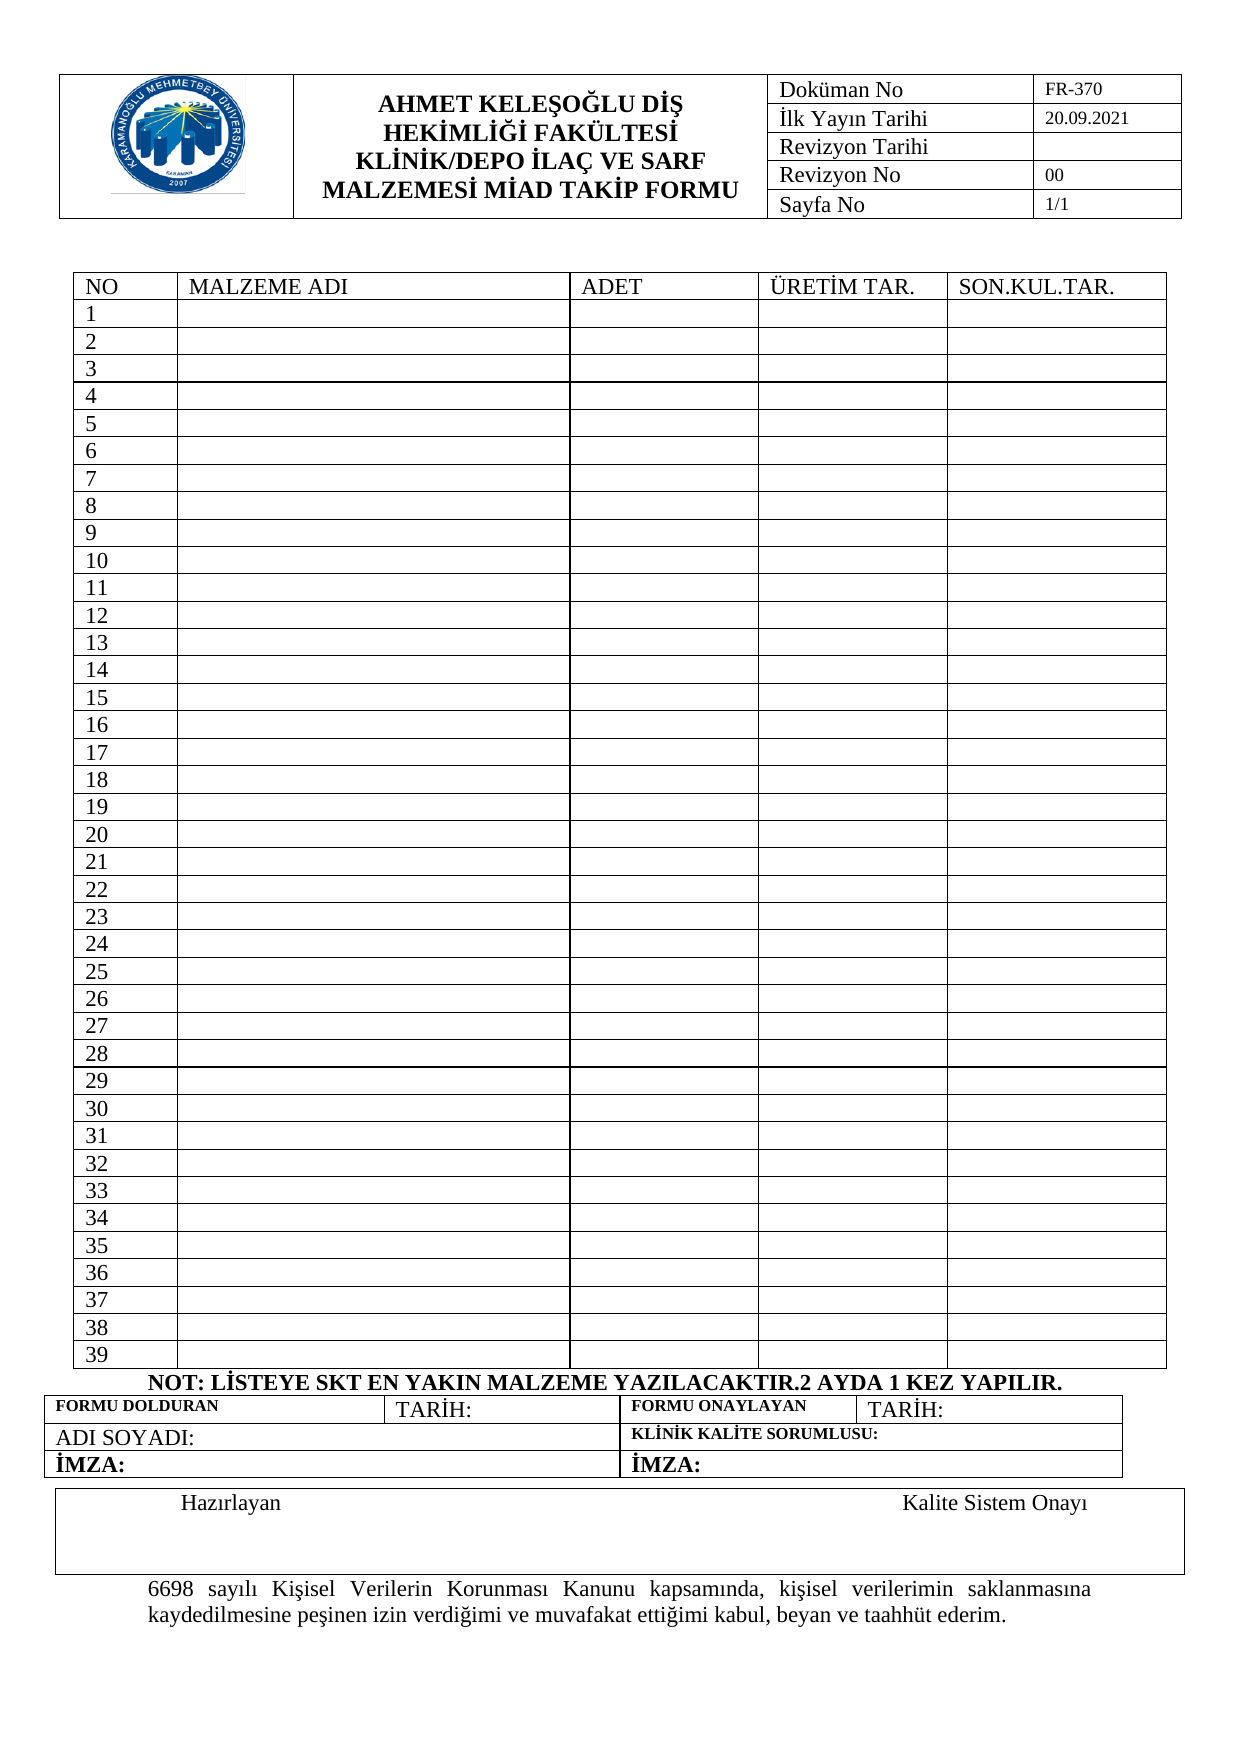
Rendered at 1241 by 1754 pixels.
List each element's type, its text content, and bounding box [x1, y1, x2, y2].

table_cell 2 [74, 328, 177, 354]
table_cell [178, 520, 569, 546]
table_cell [948, 930, 1166, 957]
table_cell 29 [74, 1068, 177, 1094]
table_cell [178, 848, 569, 874]
table_cell [571, 794, 758, 820]
table_cell 26 [74, 985, 177, 1012]
table_header FORMU DOLDURAN [45, 1396, 384, 1422]
table_cell [178, 684, 569, 710]
table_cell [948, 684, 1166, 710]
table_cell [948, 520, 1166, 546]
table_cell [948, 410, 1166, 436]
table_cell 8 [74, 492, 177, 518]
table_cell 24 [74, 930, 177, 957]
table_cell [178, 1095, 569, 1121]
table_cell 17 [74, 739, 177, 765]
table_cell 28 [74, 1040, 177, 1066]
table_cell [948, 1204, 1166, 1231]
table_cell [571, 656, 758, 683]
table_cell [759, 1287, 947, 1313]
table_cell [571, 629, 758, 655]
table_cell [178, 985, 569, 1012]
table_cell [571, 903, 758, 929]
table_cell [948, 355, 1166, 381]
table_cell [948, 1122, 1166, 1148]
table_cell [759, 328, 947, 354]
table_cell [178, 1204, 569, 1231]
table_cell [759, 1122, 947, 1148]
table_cell [571, 1259, 758, 1286]
table_cell [178, 930, 569, 957]
table_cell [571, 1232, 758, 1258]
table_cell 12 [74, 602, 177, 628]
table_cell [178, 355, 569, 381]
table_cell [178, 492, 569, 518]
table_cell [571, 547, 758, 573]
table_cell [759, 821, 947, 847]
table_cell 21 [74, 848, 177, 874]
table_cell ADI SOYADI: [45, 1424, 619, 1450]
table_cell [948, 958, 1166, 984]
table_cell 1 [74, 300, 177, 327]
table_cell [948, 574, 1166, 601]
table_cell [571, 410, 758, 436]
table_cell 7 [74, 465, 177, 491]
table_cell 4 [74, 383, 177, 409]
table_cell [759, 383, 947, 409]
table_cell [759, 848, 947, 874]
table_cell [178, 766, 569, 792]
table_header MALZEME ADI [178, 273, 569, 299]
table_cell [948, 711, 1166, 738]
table_cell [948, 794, 1166, 820]
table_cell [571, 602, 758, 628]
table_cell [759, 958, 947, 984]
table_cell [759, 711, 947, 738]
table_cell [759, 1232, 947, 1258]
table_cell [948, 602, 1166, 628]
table_cell [948, 1177, 1166, 1203]
table_cell 3 [74, 355, 177, 381]
table_cell [948, 1232, 1166, 1258]
text NOT: LİSTEYE SKT EN YAKIN MALZEME YAZILACAKTIR.2 AYDA 1 KEZ YAPILIR. [148, 1369, 1093, 1395]
table_header TARİH: [857, 1396, 1122, 1422]
table_cell [759, 1095, 947, 1121]
table_cell [178, 711, 569, 738]
table_cell [948, 328, 1166, 354]
table_cell [178, 739, 569, 765]
table_cell [759, 437, 947, 464]
table_cell [571, 739, 758, 765]
table_cell KLİNİK KALİTE SORUMLUSU: [621, 1424, 1122, 1450]
table_cell [178, 383, 569, 409]
table_cell [178, 547, 569, 573]
table_cell [571, 437, 758, 464]
table_cell [948, 903, 1166, 929]
table_cell [178, 328, 569, 354]
table_cell [178, 1259, 569, 1286]
table_header SON.KUL.TAR. [948, 273, 1166, 299]
table_header TARİH: [385, 1396, 619, 1422]
table_cell [178, 958, 569, 984]
table_header ÜRETİM TAR. [759, 273, 947, 299]
table_cell [948, 1259, 1166, 1286]
table_cell 19 [74, 794, 177, 820]
table_cell [759, 1150, 947, 1176]
table_cell [948, 1013, 1166, 1039]
table_cell [178, 1040, 569, 1066]
table_cell [948, 1068, 1166, 1094]
table_cell [178, 1314, 569, 1340]
table_cell [178, 410, 569, 436]
table_cell [759, 1314, 947, 1340]
table_cell [948, 383, 1166, 409]
table_cell 20 [74, 821, 177, 847]
table_cell [759, 876, 947, 902]
table_cell [759, 602, 947, 628]
table_cell [178, 794, 569, 820]
table_cell 35 [74, 1232, 177, 1258]
table_cell [178, 602, 569, 628]
table_cell [571, 520, 758, 546]
table_cell [571, 1040, 758, 1066]
table_cell 5 [74, 410, 177, 436]
table_cell [948, 629, 1166, 655]
table_cell [759, 574, 947, 601]
table_cell [571, 355, 758, 381]
table_header ADET [571, 273, 758, 299]
table_cell [948, 1314, 1166, 1340]
table_cell [178, 574, 569, 601]
table_cell [178, 903, 569, 929]
table_cell [948, 1287, 1166, 1313]
table_cell [759, 520, 947, 546]
table_cell [759, 410, 947, 436]
table_cell 22 [74, 876, 177, 902]
table_cell İMZA: [621, 1451, 1122, 1477]
table_cell [948, 300, 1166, 327]
table_cell [948, 465, 1166, 491]
table_cell [759, 1204, 947, 1231]
table_cell [759, 766, 947, 792]
table_cell [948, 656, 1166, 683]
table_cell 37 [74, 1287, 177, 1313]
table_cell [948, 1150, 1166, 1176]
table_cell [948, 985, 1166, 1012]
table_cell 34 [74, 1204, 177, 1231]
table_cell [178, 1177, 569, 1203]
table_cell [948, 547, 1166, 573]
table_cell [759, 930, 947, 957]
table_cell 25 [74, 958, 177, 984]
table_cell [759, 492, 947, 518]
table_cell İMZA: [45, 1451, 619, 1477]
table_cell [759, 739, 947, 765]
table_cell [759, 300, 947, 327]
table_header NO [74, 273, 177, 299]
table_cell [178, 629, 569, 655]
table_cell [571, 1204, 758, 1231]
table_cell [571, 492, 758, 518]
table_cell [571, 1095, 758, 1121]
table_cell [571, 383, 758, 409]
table_cell [759, 1013, 947, 1039]
table_cell 32 [74, 1150, 177, 1176]
table_cell [948, 766, 1166, 792]
table_cell [759, 1177, 947, 1203]
table_cell [759, 985, 947, 1012]
table_cell 23 [74, 903, 177, 929]
table_cell [178, 437, 569, 464]
table_cell [948, 876, 1166, 902]
table_header FORMU ONAYLAYAN [621, 1396, 856, 1422]
table_cell [571, 1341, 758, 1368]
table_cell 9 [74, 520, 177, 546]
table_cell [178, 1341, 569, 1368]
table_cell [571, 300, 758, 327]
table_cell [178, 1287, 569, 1313]
table_cell 38 [74, 1314, 177, 1340]
table_cell [948, 437, 1166, 464]
table_cell 11 [74, 574, 177, 601]
table_cell [948, 492, 1166, 518]
table_cell [759, 1341, 947, 1368]
table_cell [571, 930, 758, 957]
table_cell [759, 465, 947, 491]
table_cell [571, 958, 758, 984]
table_cell [759, 656, 947, 683]
table_cell [178, 1122, 569, 1148]
table_cell 10 [74, 547, 177, 573]
table_cell 6 [74, 437, 177, 464]
table_cell [178, 1232, 569, 1258]
table_cell [759, 1068, 947, 1094]
table_cell [571, 711, 758, 738]
table_cell [759, 1259, 947, 1286]
table_cell [948, 821, 1166, 847]
table_cell [759, 547, 947, 573]
table_cell [571, 766, 758, 792]
table_cell [571, 1122, 758, 1148]
table_cell [759, 794, 947, 820]
table_cell [571, 574, 758, 601]
table_cell [178, 821, 569, 847]
table_cell [571, 985, 758, 1012]
table_cell [759, 684, 947, 710]
table_cell [948, 1341, 1166, 1368]
table_cell [759, 355, 947, 381]
table_cell [178, 656, 569, 683]
table_cell 31 [74, 1122, 177, 1148]
table_cell [571, 1287, 758, 1313]
table_cell [178, 876, 569, 902]
table_cell [571, 1013, 758, 1039]
table_cell 36 [74, 1259, 177, 1286]
table_cell [571, 1150, 758, 1176]
table_cell [759, 903, 947, 929]
table_cell [571, 1314, 758, 1340]
table_cell [759, 1040, 947, 1066]
table_cell [178, 465, 569, 491]
table_cell 18 [74, 766, 177, 792]
table_cell [178, 300, 569, 327]
table_cell [571, 465, 758, 491]
table_cell 14 [74, 656, 177, 683]
table_cell [948, 1095, 1166, 1121]
table_cell [178, 1013, 569, 1039]
table_cell [571, 1177, 758, 1203]
table_cell [948, 739, 1166, 765]
table_cell [571, 1068, 758, 1094]
table_cell 16 [74, 711, 177, 738]
table_cell 13 [74, 629, 177, 655]
picture [110, 75, 246, 194]
table_cell [948, 1040, 1166, 1066]
table_cell [571, 876, 758, 902]
table_cell [571, 684, 758, 710]
table_cell 30 [74, 1095, 177, 1121]
table_cell 15 [74, 684, 177, 710]
table_cell 33 [74, 1177, 177, 1203]
table_cell 39 [74, 1341, 177, 1368]
table_cell [571, 328, 758, 354]
table_cell [571, 821, 758, 847]
table_cell [571, 848, 758, 874]
table_cell 27 [74, 1013, 177, 1039]
table_cell [759, 629, 947, 655]
table_cell [178, 1150, 569, 1176]
table_cell [948, 848, 1166, 874]
table_cell [178, 1068, 569, 1094]
